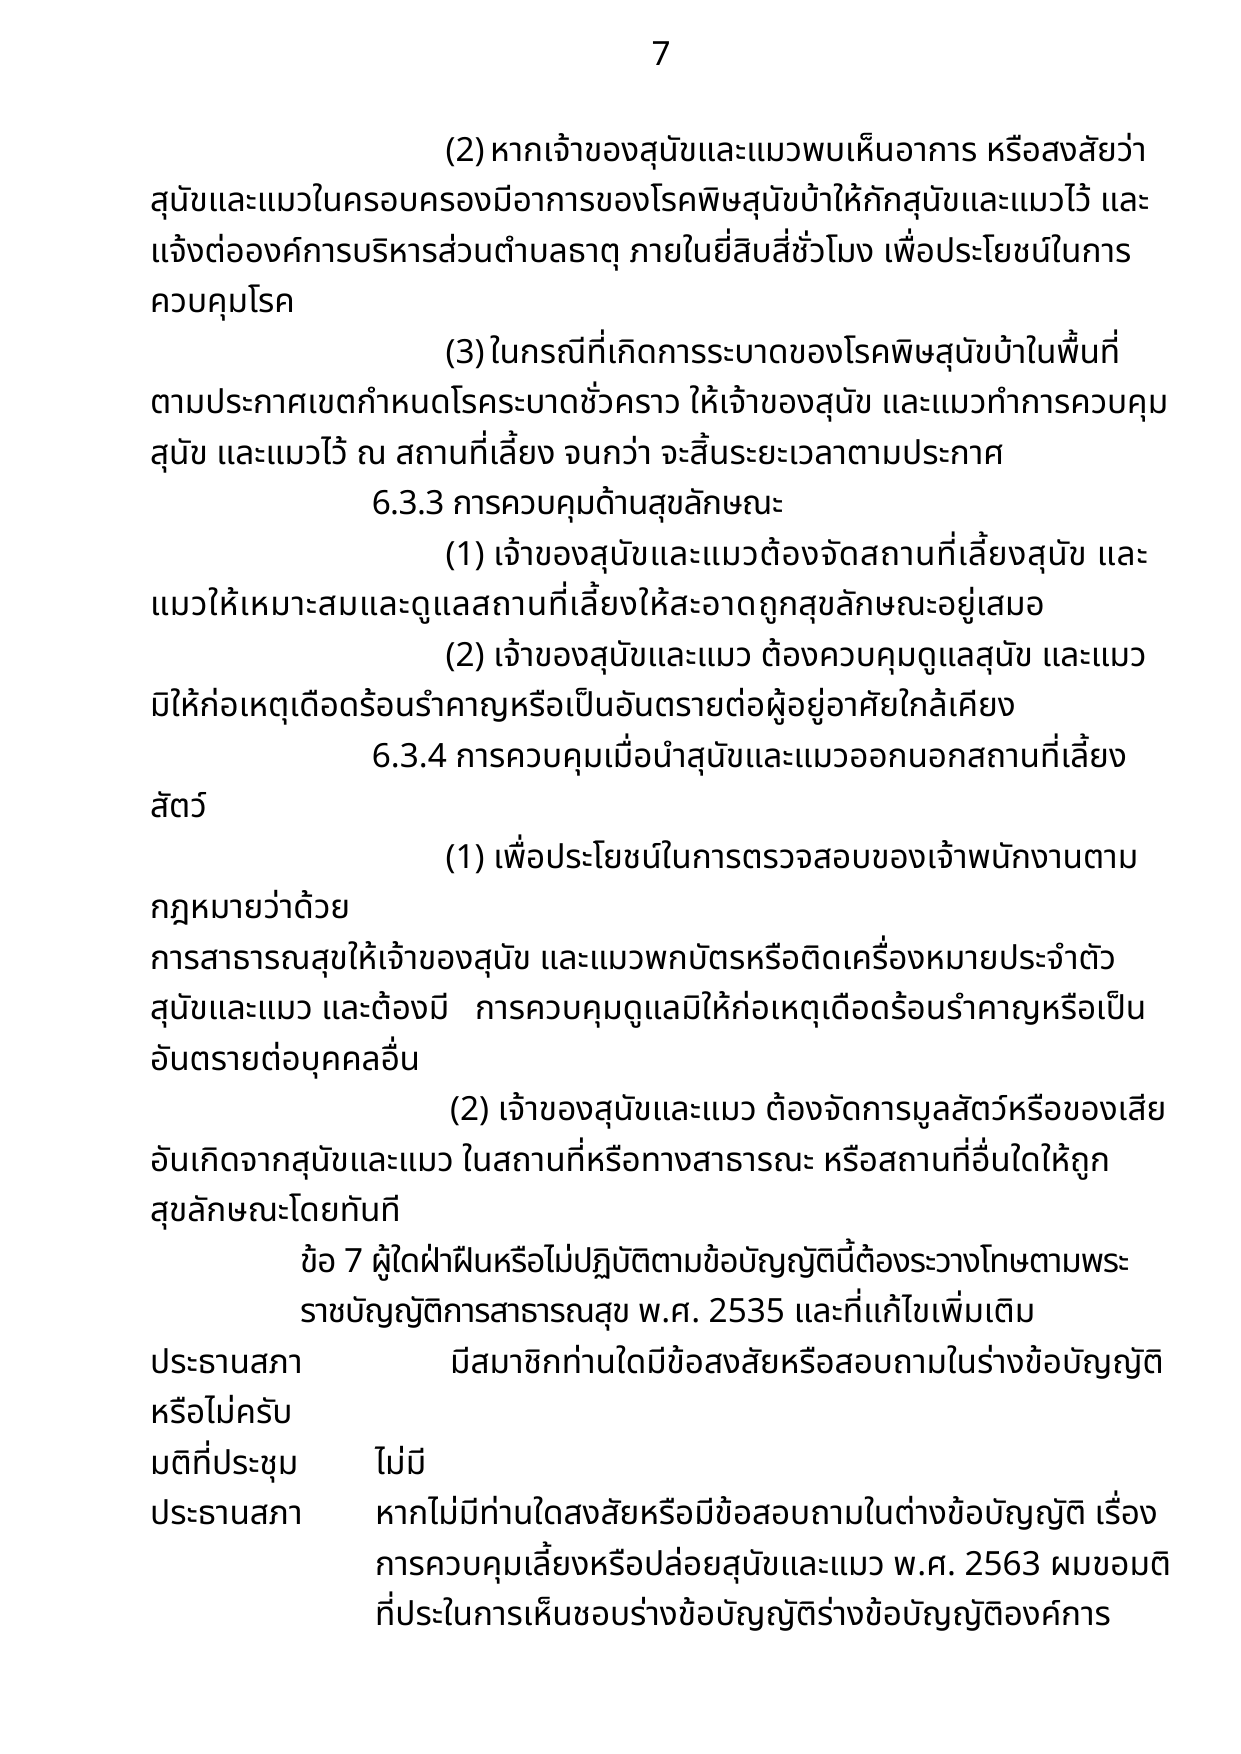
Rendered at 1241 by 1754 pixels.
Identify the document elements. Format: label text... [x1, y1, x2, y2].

text ประธานสภา มีสมาชิกท่านใดมีข้อสงสัยหรือสอบถามในร่างข้อบัญญัติหรือไม่ครับ [150, 1338, 1172, 1439]
text ข้อ 7 ผู้ใดฝ่าฝืนหรือไม่ปฏิบัติตามข้อบัญญัตินี้ต้องระวางโทษตามพระราชบัญญัติการสาธารณสุข พ.ศ. 2535 และที่แก้ไขเพิ่มเติม [300, 1237, 1172, 1338]
text (2) หากเจ้าของสุนัขและแมวพบเห็นอาการ หรือสงสัยว่าสุนัขและแมวในครอบครองมีอาการของโรคพิษสุนัขบ้าให้กักสุนัขและแมวไว้ และแจ้งต่อองค์การบริหารส่วนตำบลธาตุ ภายในยี่สิบสี่ชั่วโมง เพื่อประโยชน์ในการควบคุมโรค [150, 126, 1172, 328]
text 6.3.3 การควบคุมด้านสุขลักษณะ [150, 479, 1172, 530]
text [150, 1489, 1172, 1641]
text (2) เจ้าของสุนัขและแมว ต้องควบคุมดูแลสุนัข และแมว มิให้ก่อเหตุเดือดร้อนรำคาญหรือเป็นอันตรายต่อผู้อยู่อาศัยใกล้เคียง [150, 631, 1172, 732]
text (1) เจ้าของสุนัขและแมวต้องจัดสถานที่เลี้ยงสุนัข และแมวให้เหมาะสมและดูแลสถานที่เลี้ยงให้สะอาดถูกสุขลักษณะอยู่เสมอ [150, 530, 1172, 631]
text มติที่ประชุม ไม่มี [150, 1439, 1172, 1489]
text 6.3.4 การควบคุมเมื่อนำสุนัขและแมวออกนอกสถานที่เลี้ยงสัตว์ [150, 732, 1172, 833]
text (3) ในกรณีที่เกิดการระบาดของโรคพิษสุนัขบ้าในพื้นที่ตามประกาศเขตกำหนดโรคระบาดชั่วคราว ให้เจ้าของสุนัข และแมวทำการควบคุมสุนัข และแมวไว้ ณ สถานที่เลี้ยง จนกว่า จะสิ้นระยะเวลาตามประกาศ [150, 328, 1172, 479]
text (1) เพื่อประโยชน์ในการตรวจสอบของเจ้าพนักงานตามกฎหมายว่าด้วย การสาธารณสุขให้เจ้าของสุนัข และแมวพกบัตรหรือติดเครื่องหมายประจำตัวสุนัขและแมว และต้องมี การควบคุมดูแลมิให้ก่อเหตุเดือดร้อนรำคาญหรือเป็นอันตรายต่อบุคคลอื่น [150, 833, 1172, 1085]
text (2) เจ้าของสุนัขและแมว ต้องจัดการมูลสัตว์หรือของเสียอันเกิดจากสุนัขและแมว ในสถานที่หรือทางสาธารณะ หรือสถานที่อื่นใดให้ถูกสุขลักษณะโดยทันที [150, 1085, 1172, 1237]
